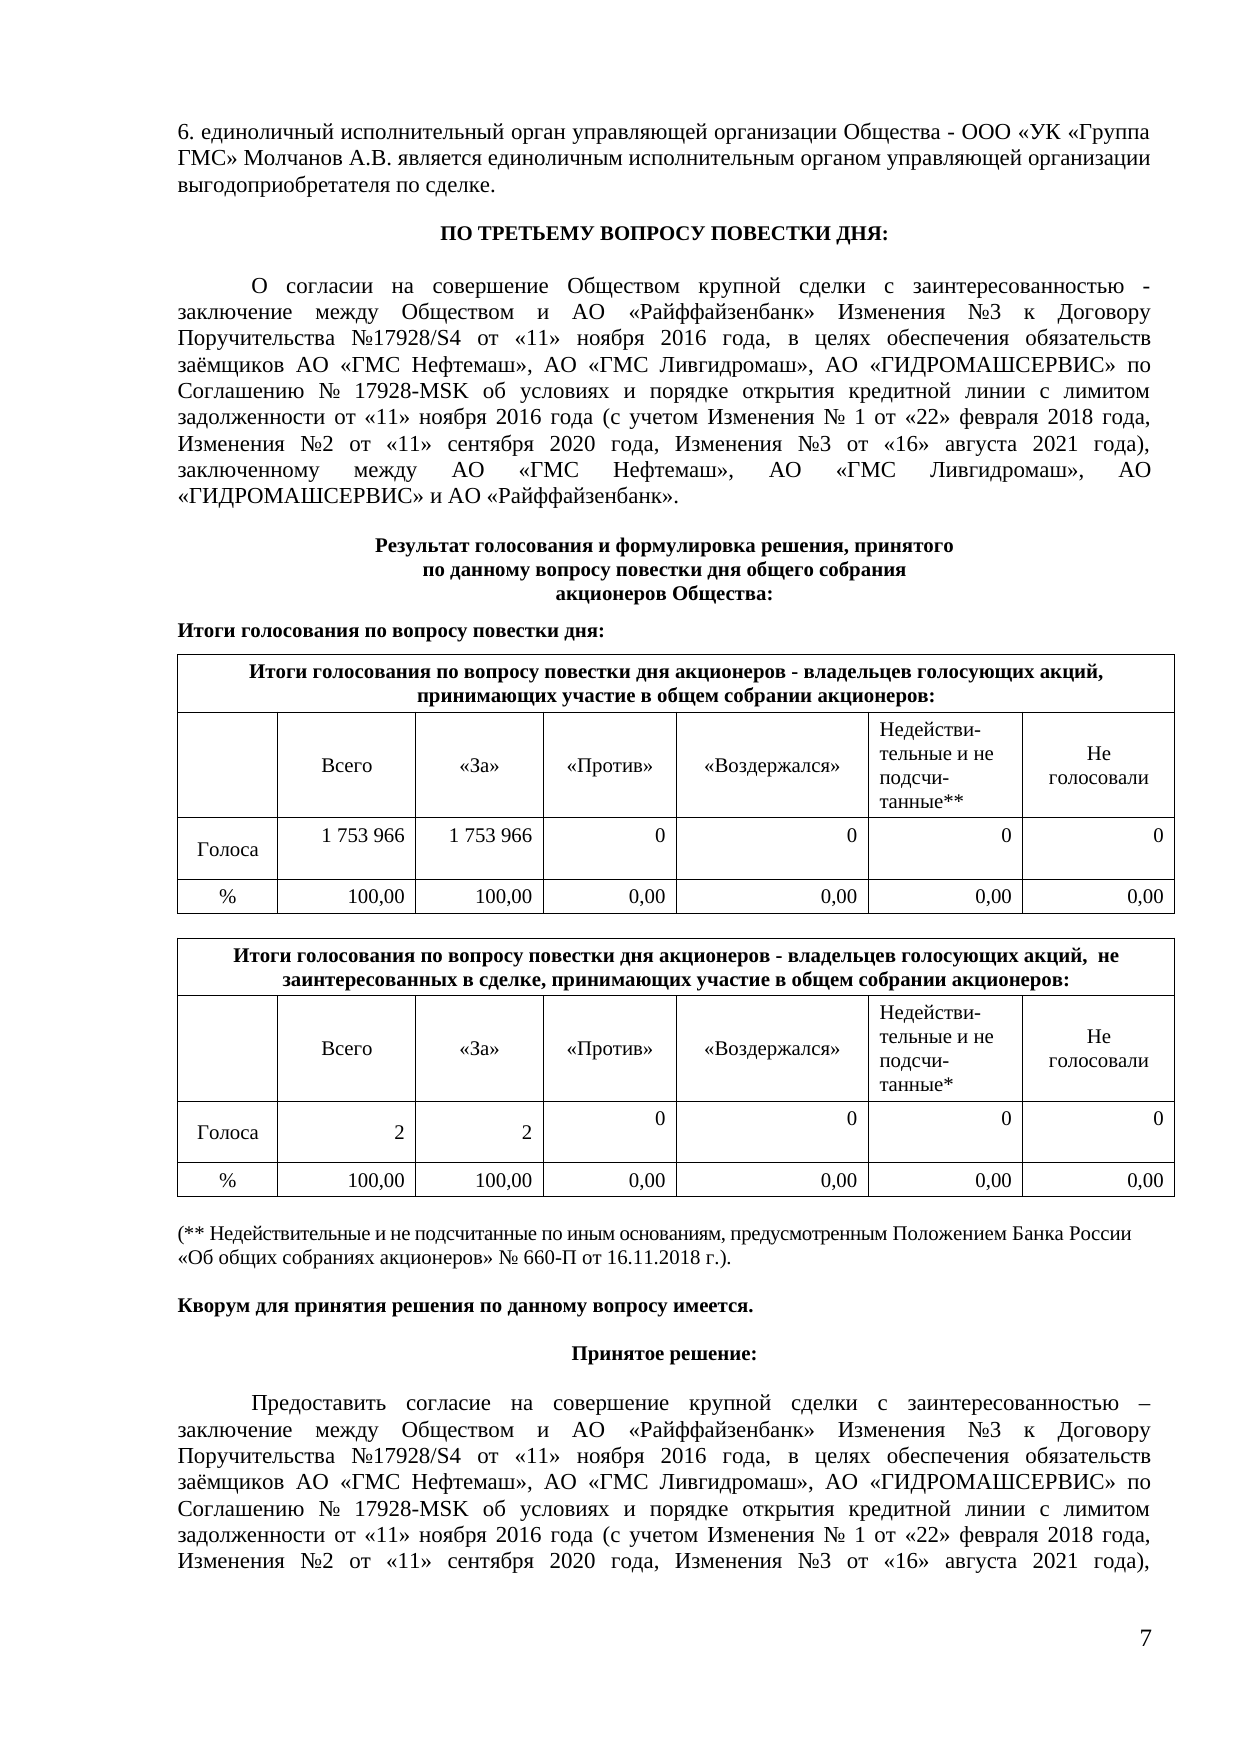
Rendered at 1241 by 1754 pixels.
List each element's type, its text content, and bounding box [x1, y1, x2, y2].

table_cell Всего [278, 713, 415, 817]
table_cell 100,00 [278, 1163, 415, 1196]
text ПО ТРЕТЬЕМУ ВОПРОСУ ПОВЕСТКИ ДНЯ: [177, 221, 1152, 245]
text 6. единоличный исполнительный орган управляющей организации Общества - ООО «УК «Группа ГМС» Молчанов А.В. является единоличным исполнительным органом управляющей организации выгодоприобретателя по сделке. [177, 118, 1152, 197]
table_cell 100,00 [416, 1163, 543, 1196]
table_cell 0,00 [544, 1163, 676, 1196]
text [177, 1389, 1152, 1574]
table_header Итоги голосования по вопросу повестки дня акционеров - владельцев голосующих акций, не заинтересованных в сделке, принимающих участие в общем собрании акционеров: [178, 939, 1174, 995]
table_cell 0 [677, 818, 868, 879]
table_cell 0 [544, 1102, 676, 1162]
text Итоги голосования по вопросу повестки дня: [177, 618, 1152, 642]
text акционеров Общества: [177, 581, 1152, 605]
table_cell Голоса [178, 818, 277, 879]
table_cell 0 [1023, 1102, 1174, 1162]
table_cell Недействи-тельные и не подсчи-танные** [869, 713, 1022, 817]
table_cell «Воздержался» [677, 996, 868, 1101]
table_cell 0 [869, 1102, 1022, 1162]
text Принятое решение: [177, 1317, 1152, 1365]
table_cell Голоса [178, 1102, 277, 1162]
table_cell 0,00 [869, 1163, 1022, 1196]
text Кворум для принятия решения по данному вопросу имеется. [177, 1293, 1152, 1317]
table_cell «Воздержался» [677, 713, 868, 817]
table_cell 0,00 [1023, 1163, 1174, 1196]
table_cell 100,00 [416, 880, 543, 912]
table_cell Не голосовали [1023, 713, 1174, 817]
table_cell 0 [544, 818, 676, 879]
table_cell 0,00 [544, 880, 676, 912]
table_cell «Против» [544, 713, 676, 817]
table_header Итоги голосования по вопросу повестки дня акционеров - владельцев голосующих акций, принимающих участие в общем собрании акционеров: [178, 655, 1174, 712]
table_cell 0 [869, 818, 1022, 879]
table_cell [178, 713, 277, 817]
table_cell % [178, 880, 277, 912]
table_cell 2 [278, 1102, 415, 1162]
table_cell 1 753 966 [416, 818, 543, 879]
table_cell % [178, 1163, 277, 1196]
table_cell Не голосовали [1023, 996, 1174, 1101]
table_cell 0,00 [677, 1163, 868, 1196]
table_cell 0,00 [1023, 880, 1174, 912]
table_cell «За» [416, 996, 543, 1101]
table_cell 2 [416, 1102, 543, 1162]
table_cell Всего [278, 996, 415, 1101]
text по данному вопросу повестки дня общего собрания [177, 557, 1152, 581]
table_cell 0 [677, 1102, 868, 1162]
table_cell [178, 996, 277, 1101]
table_cell 0,00 [677, 880, 868, 912]
table_cell 1 753 966 [278, 818, 415, 879]
table_cell 0 [1023, 818, 1174, 879]
text (** Недействительные и не подсчитанные по иным основаниям, предусмотренным Положением Банка России «Об общих собраниях акционеров» № 660-П от 16.11.2018 г.). [177, 1221, 1152, 1269]
table_cell 100,00 [278, 880, 415, 912]
table_cell «За» [416, 713, 543, 817]
text Результат голосования и формулировка решения, принятого [177, 533, 1152, 557]
table_cell Недействи-тельные и не подсчи-танные* [869, 996, 1022, 1101]
table_cell «Против» [544, 996, 676, 1101]
table_cell 0,00 [869, 880, 1022, 912]
text О согласии на совершение Обществом крупной сделки с заинтересованностью - заключение между Обществом и АО «Райффайзенбанк» Изменения №3 к Договору Поручительства №17928/S4 от «11» ноября 2016 года, в целях обеспечения обязательств заёмщиков АО «ГМС Нефтемаш», АО «ГМС Ливгидромаш», АО «ГИДРОМАШСЕРВИС» по Соглашению № 17928-MSK об условиях и порядке открытия кредитной линии с лимитом задолженности от «11» ноября 2016 года (с учетом Изменения № 1 от «22» февраля 2018 года, Изменения №2 от «11» сентября 2020 года, Изменения №3 от «16» августа 2021 года), заключенному между АО «ГМС Нефтемаш», АО «ГМС Ливгидромаш», АО «ГИДРОМАШСЕРВИС» и АО «Райффайзенбанк». [177, 272, 1152, 509]
